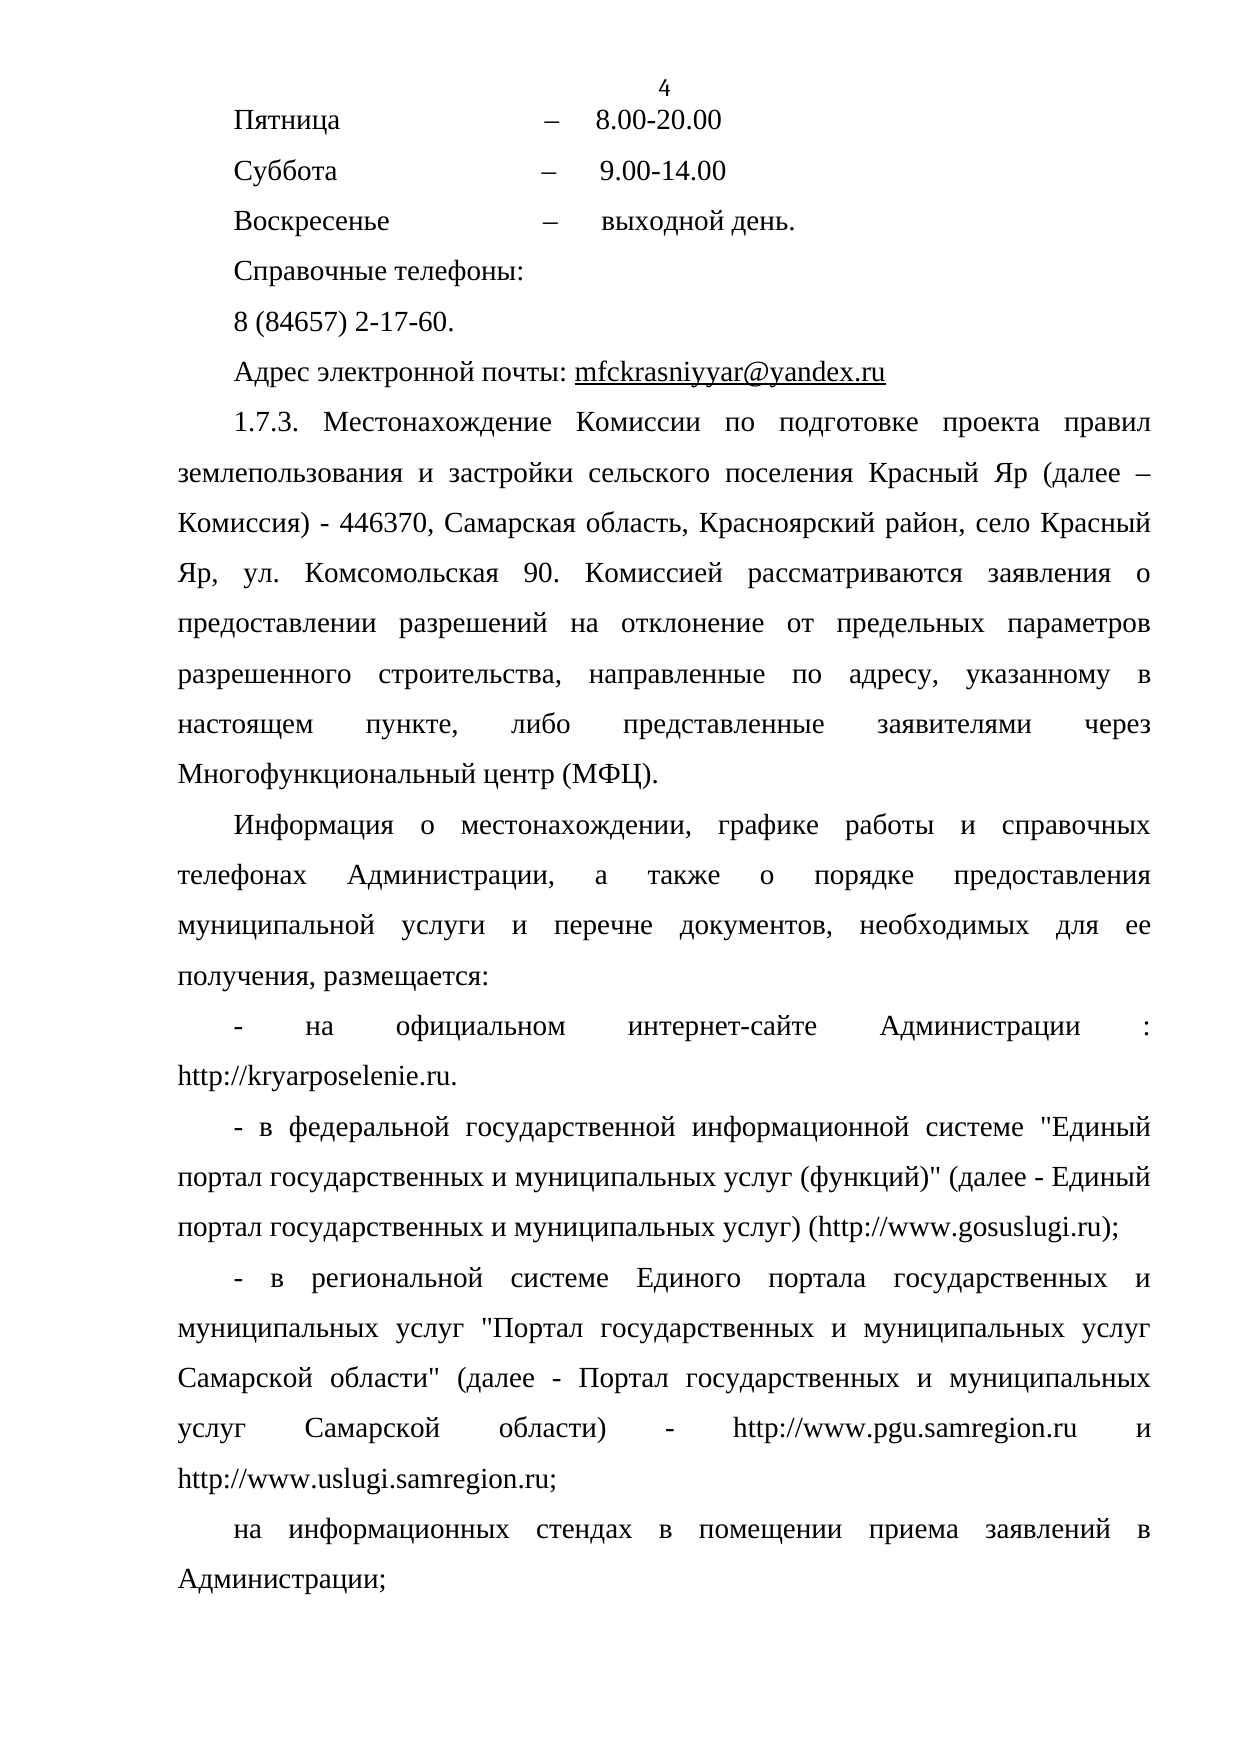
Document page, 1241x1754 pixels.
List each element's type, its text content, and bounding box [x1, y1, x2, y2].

text 8 (84657) 2-17-60. [177, 304, 1152, 337]
text 1.7.3. Местонахождение Комиссии по подготовке проекта правил землепользования и застройки сельского поселения Красный Яр (далее – Комиссия) - 446370, Самарская область, Красноярский район, село Красный Яр, ул. Комсомольская 90. Комиссией рассматриваются заявления о предоставлении разрешений на отклонение от предельных параметров разрешенного строительства, направленные по адресу, указанному в настоящем пункте, либо представленные заявителями через Многофункциональный центр (МФЦ). [177, 404, 1152, 790]
text Адрес электронной почты: mfckrasniyyar@yandex.ru [177, 354, 1152, 388]
text Суббота – 9.00-14.00 [177, 153, 1152, 186]
text Воскресенье – выходной день. [177, 203, 1152, 237]
text - в региональной системе Единого портала государственных и муниципальных услуг "Портал государственных и муниципальных услуг Самарской области" (далее - Портал государственных и муниципальных услуг Самарской области) - http://www.pgu.samregion.ru и http://www.uslugi.samregion.ru; [177, 1260, 1152, 1494]
text Справочные телефоны: [177, 253, 1152, 287]
text - в федеральной государственной информационной системе "Единый портал государственных и муниципальных услуг (функций)" (далее - Единый портал государственных и муниципальных услуг) (http://www.gosuslugi.ru); [177, 1109, 1152, 1243]
text Информация о местонахождении, графике работы и справочных телефонах Администрации, а также о порядке предоставления муниципальной услуги и перечне документов, необходимых для ее получения, размещается: [177, 807, 1152, 991]
text на информационных стендах в помещении приема заявлений в Администрации; [177, 1511, 1152, 1595]
text - на официальном интернет-сайте Администрации : http://kryarposelenie.ru. [177, 1008, 1152, 1092]
text Пятница – 8.00-20.00 [177, 102, 1152, 136]
